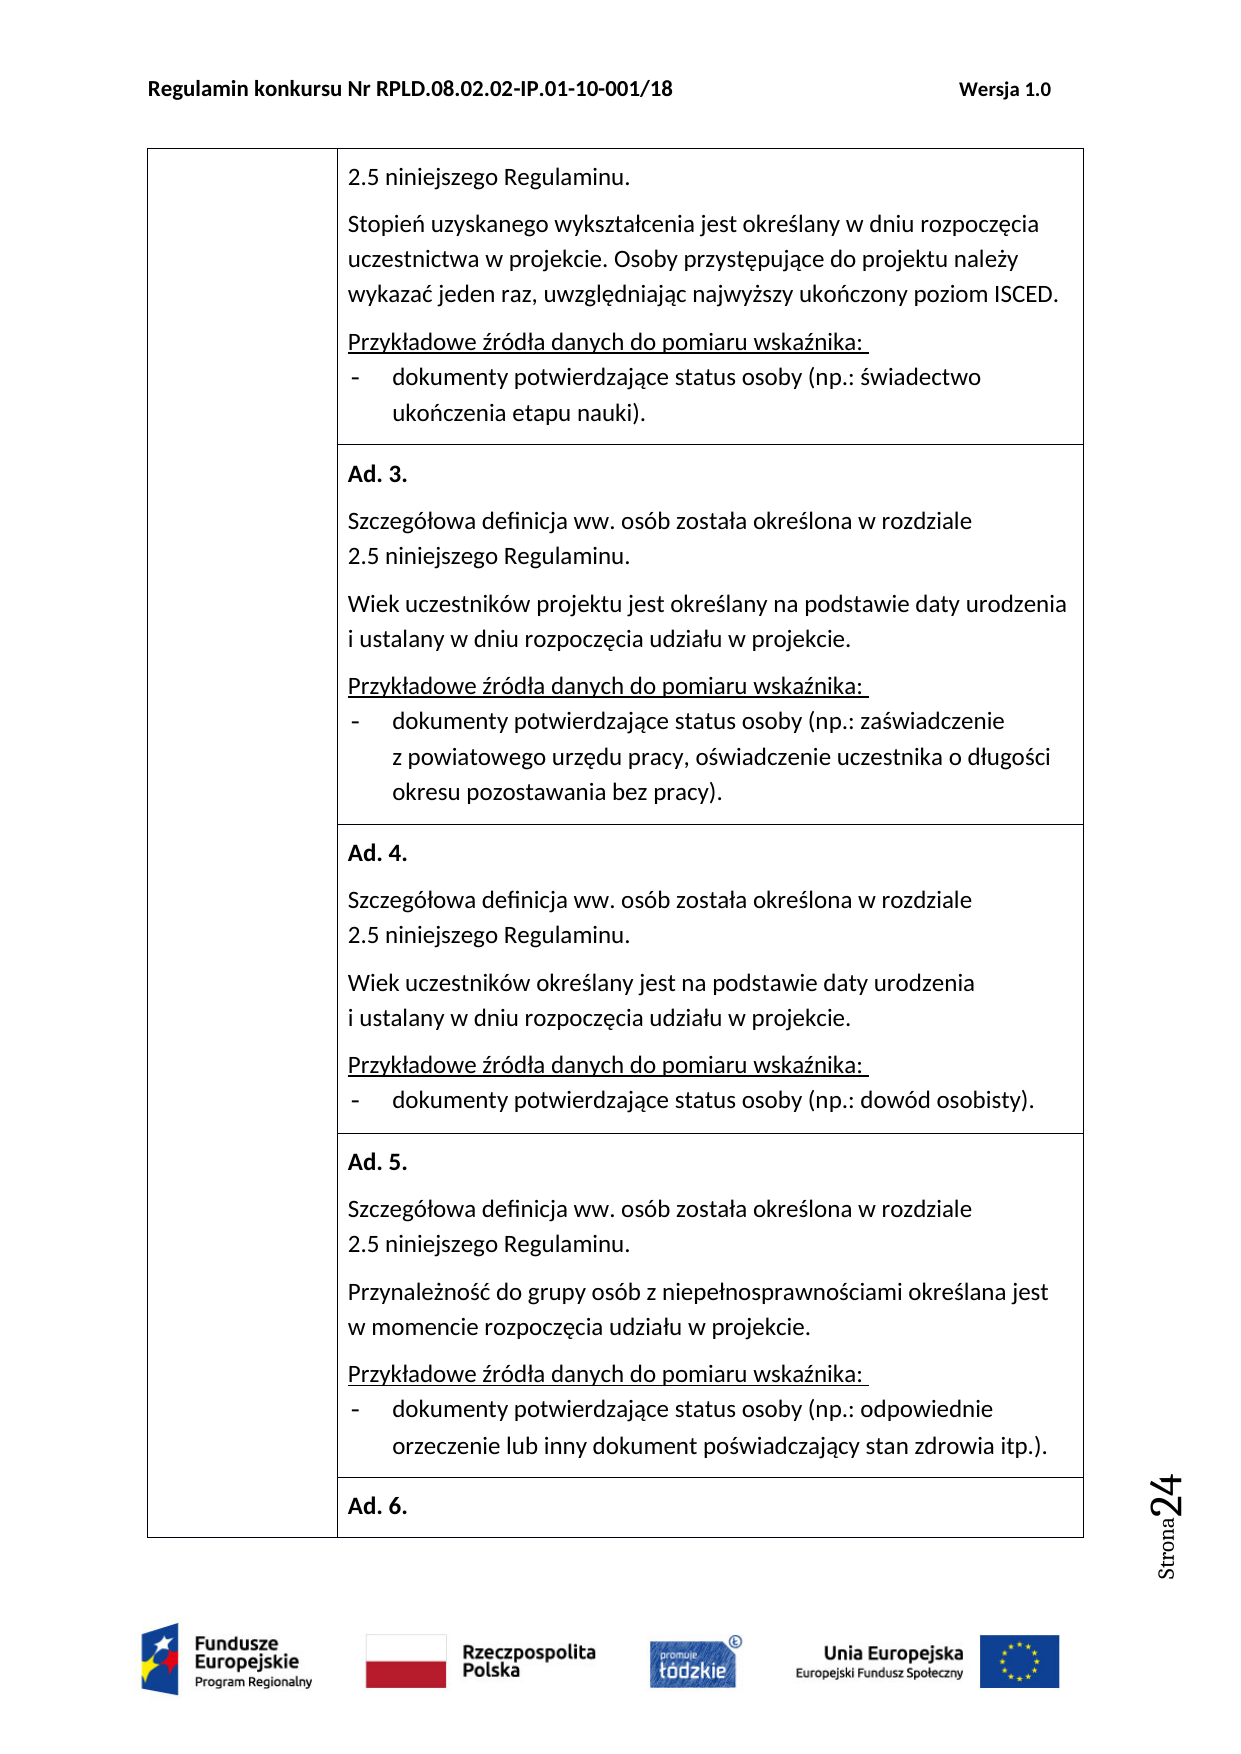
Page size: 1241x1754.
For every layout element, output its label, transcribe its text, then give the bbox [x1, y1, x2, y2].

table_cell Ad. 3. Szczegółowa definicja ww. osób została określona w rozdziale 2.5 niniejszego Regulaminu. Wiek uczestników projektu jest określany na podstawie daty urodzenia i ustalany w dniu rozpoczęcia udziału w projekcie. Przykładowe źródła danych do pomiaru wskaźnika: dokumenty potwierdzające status osoby (np.: zaświadczenie z powiatowego urzędu pracy, oświadczenie uczestnika o długości okresu pozostawania bez pracy). [338, 445, 1083, 823]
table_cell Ad. 5. Szczegółowa definicja ww. osób została określona w rozdziale 2.5 niniejszego Regulaminu. Przynależność do grupy osób z niepełnosprawnościami określana jest w momencie rozpoczęcia udziału w projekcie. Przykładowe źródła danych do pomiaru wskaźnika: dokumenty potwierdzające status osoby (np.: odpowiednie orzeczenie lub inny dokument poświadczający stan zdrowia itp.). [338, 1134, 1083, 1477]
table_cell Ad. 4. Szczegółowa definicja ww. osób została określona w rozdziale 2.5 niniejszego Regulaminu. Wiek uczestników określany jest na podstawie daty urodzenia i ustalany w dniu rozpoczęcia udziału w projekcie. Przykładowe źródła danych do pomiaru wskaźnika: dokumenty potwierdzające status osoby (np.: dowód osobisty). [338, 825, 1083, 1133]
picture [53, 1561, 1105, 1751]
